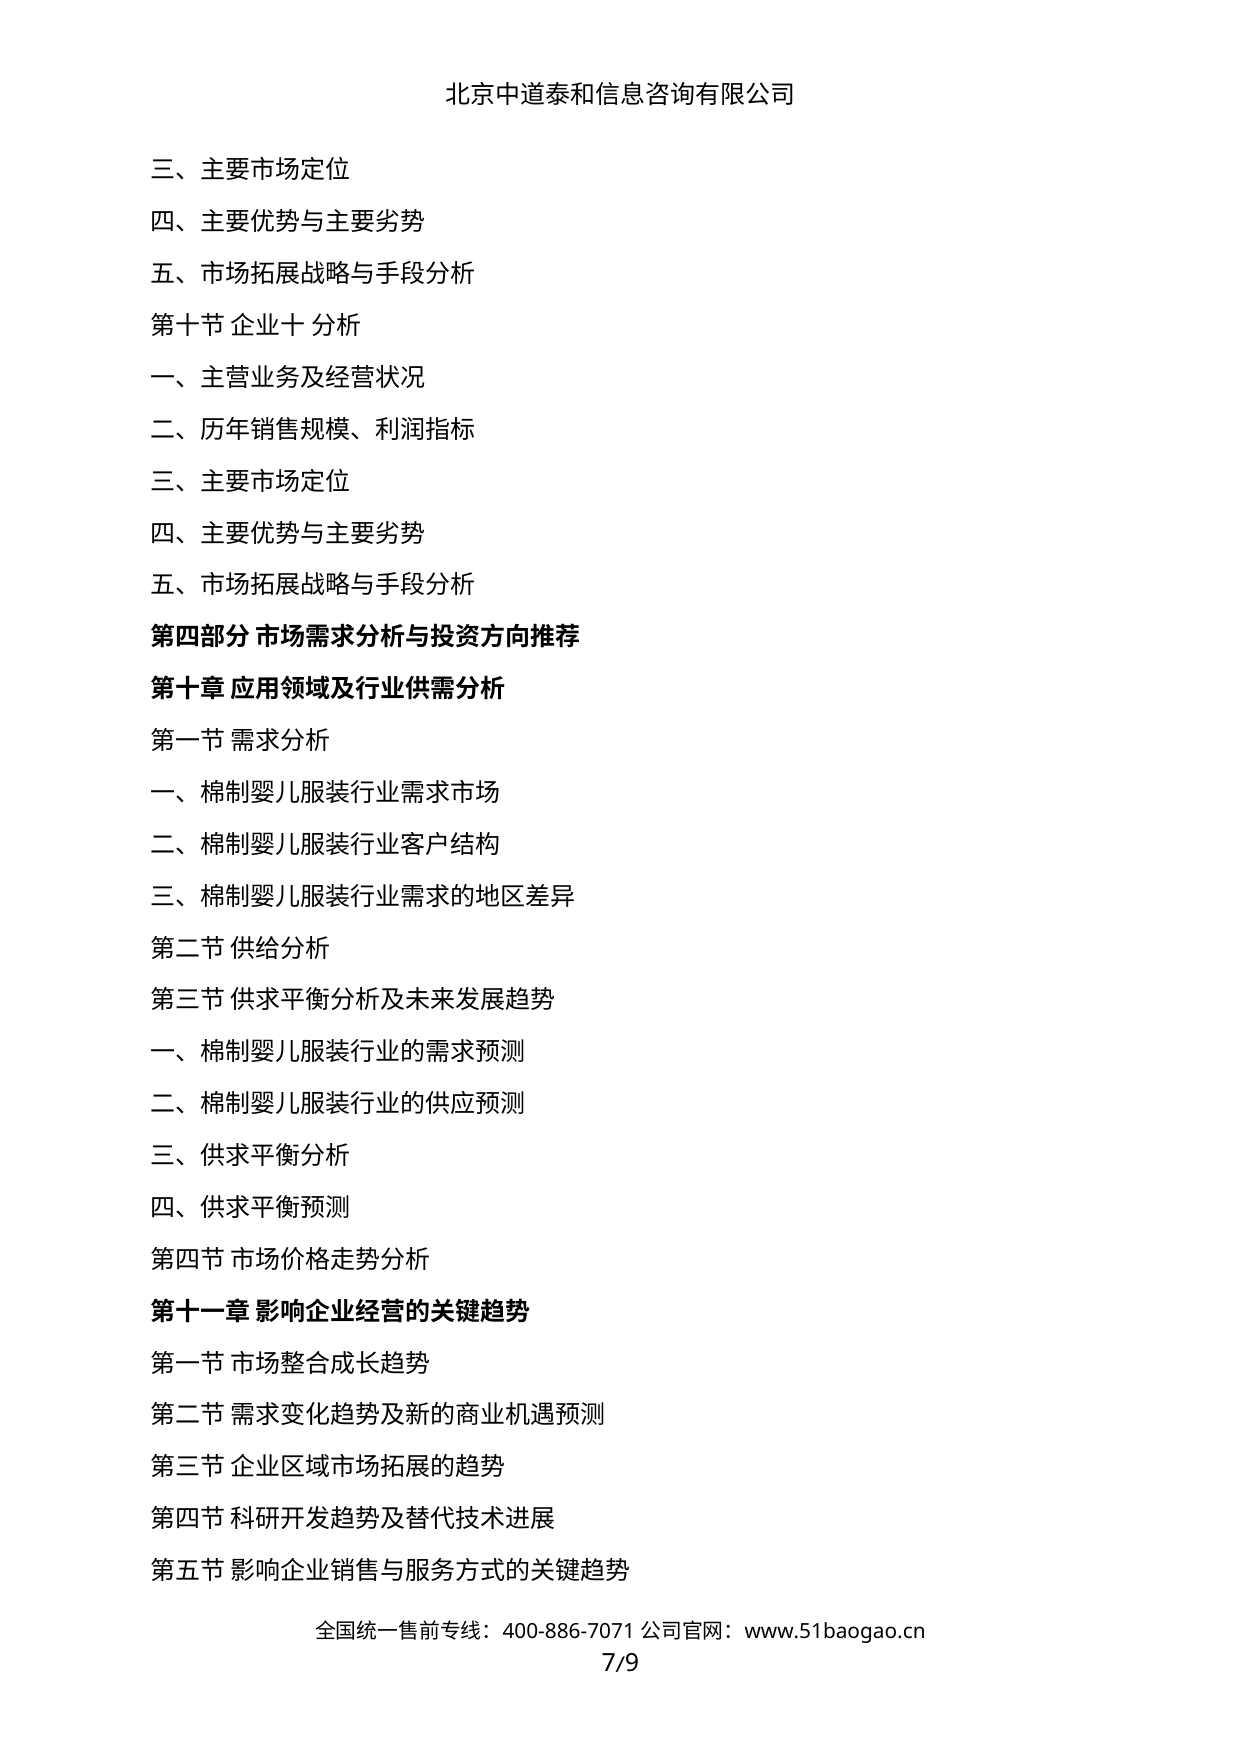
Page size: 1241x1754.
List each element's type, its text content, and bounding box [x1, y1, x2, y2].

text 二、历年销售规模、利润指标 [150, 409, 1090, 446]
text 第五节 影响企业销售与服务方式的关键趋势 [150, 1551, 1090, 1587]
text 五、市场拓展战略与手段分析 [150, 565, 1090, 601]
text 四、供求平衡预测 [150, 1187, 1090, 1224]
text 三、棉制婴儿服装行业需求的地区差异 [150, 876, 1090, 912]
text 一、棉制婴儿服装行业需求市场 [150, 772, 1090, 809]
text 一、棉制婴儿服装行业的需求预测 [150, 1032, 1090, 1068]
text 第四节 科研开发趋势及替代技术进展 [150, 1499, 1090, 1535]
text 四、主要优势与主要劣势 [150, 513, 1090, 549]
text 二、棉制婴儿服装行业的供应预测 [150, 1084, 1090, 1120]
text 第十章 应用领域及行业供需分析 [150, 669, 1090, 705]
text 第十一章 影响企业经营的关键趋势 [150, 1291, 1090, 1327]
text 第四节 市场价格走势分析 [150, 1239, 1090, 1276]
text 第三节 企业区域市场拓展的趋势 [150, 1447, 1090, 1483]
text 第一节 需求分析 [150, 721, 1090, 757]
text 第四部分 市场需求分析与投资方向推荐 [150, 617, 1090, 653]
text 三、供求平衡分析 [150, 1136, 1090, 1172]
text 四、主要优势与主要劣势 [150, 202, 1090, 238]
text 三、主要市场定位 [150, 461, 1090, 497]
text 第十节 企业十 分析 [150, 306, 1090, 342]
text 一、主营业务及经营状况 [150, 357, 1090, 394]
text 三、主要市场定位 [150, 150, 1090, 186]
text 第二节 需求变化趋势及新的商业机遇预测 [150, 1395, 1090, 1431]
text 第二节 供给分析 [150, 928, 1090, 964]
text 二、棉制婴儿服装行业客户结构 [150, 824, 1090, 861]
text 第一节 市场整合成长趋势 [150, 1343, 1090, 1379]
text 第三节 供求平衡分析及未来发展趋势 [150, 980, 1090, 1016]
text 五、市场拓展战略与手段分析 [150, 254, 1090, 290]
